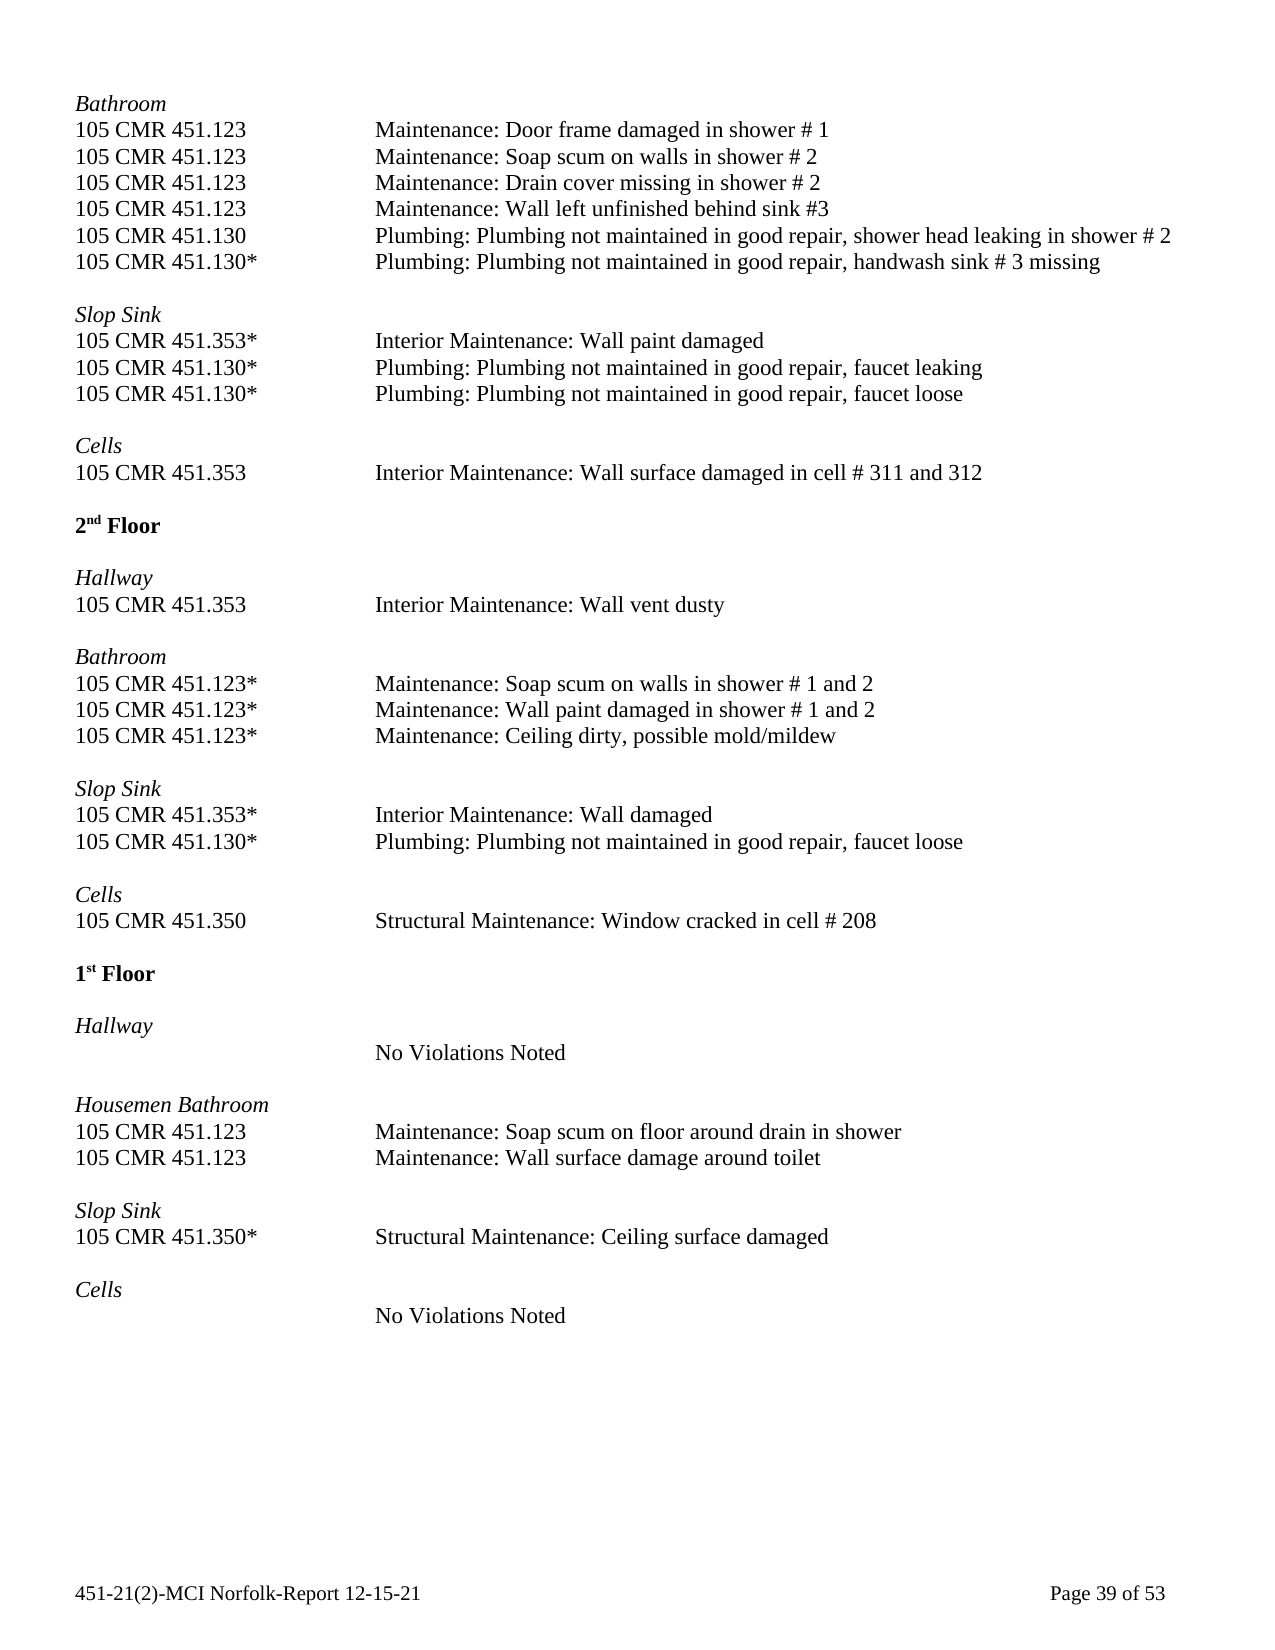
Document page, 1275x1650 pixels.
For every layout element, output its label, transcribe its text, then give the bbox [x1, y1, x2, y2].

text 2nd Floor [75, 512, 1200, 538]
text Slop Sink [75, 775, 1200, 802]
text 105 CMR 451.123 Maintenance: Drain cover missing in shower # 2 [75, 169, 1200, 195]
text 105 CMR 451.353* Interior Maintenance: Wall paint damaged [75, 327, 1200, 353]
text 1st Floor [75, 960, 1200, 986]
text Cells [75, 1276, 1200, 1302]
text 105 CMR 451.130* Plumbing: Plumbing not maintained in good repair, faucet loose [75, 828, 1200, 854]
text Cells [75, 433, 1200, 459]
text 105 CMR 451.123* Maintenance: Soap scum on walls in shower # 1 and 2 [75, 670, 1200, 696]
text 105 CMR 451.123 Maintenance: Wall surface damage around toilet [75, 1144, 1200, 1171]
text 105 CMR 451.123* Maintenance: Ceiling dirty, possible mold/mildew [75, 722, 1200, 749]
text 105 CMR 451.130 Plumbing: Plumbing not maintained in good repair, shower head leaking in shower # 2 [75, 222, 1200, 248]
text 105 CMR 451.123* Maintenance: Wall paint damaged in shower # 1 and 2 [75, 696, 1200, 722]
text Slop Sink [75, 301, 1200, 327]
text 105 CMR 451.130* Plumbing: Plumbing not maintained in good repair, handwash sink # 3 missing [75, 248, 1200, 274]
text 105 CMR 451.123 Maintenance: Wall left unfinished behind sink #3 [75, 195, 1200, 222]
text No Violations Noted [75, 1302, 1200, 1329]
text Cells [75, 881, 1200, 907]
text Bathroom [75, 90, 1200, 116]
text 105 CMR 451.353 Interior Maintenance: Wall surface damaged in cell # 311 and 312 [75, 459, 1200, 485]
text 105 CMR 451.123 Maintenance: Soap scum on floor around drain in shower [75, 1118, 1200, 1144]
text 105 CMR 451.353 Interior Maintenance: Wall vent dusty [75, 591, 1200, 617]
text Bathroom [75, 643, 1200, 670]
text 105 CMR 451.353* Interior Maintenance: Wall damaged [75, 802, 1200, 828]
text Housemen Bathroom [75, 1091, 1200, 1118]
text 105 CMR 451.350* Structural Maintenance: Ceiling surface damaged [75, 1223, 1200, 1249]
text Hallway [75, 564, 1200, 591]
text 105 CMR 451.350 Structural Maintenance: Window cracked in cell # 208 [75, 907, 1200, 933]
text 105 CMR 451.130* Plumbing: Plumbing not maintained in good repair, faucet leaking [75, 353, 1200, 380]
text 105 CMR 451.123 Maintenance: Soap scum on walls in shower # 2 [75, 143, 1200, 169]
text Hallway [75, 1012, 1200, 1039]
text Slop Sink [75, 1197, 1200, 1223]
text 105 CMR 451.123 Maintenance: Door frame damaged in shower # 1 [75, 116, 1200, 143]
text No Violations Noted [75, 1039, 1200, 1065]
text 105 CMR 451.130* Plumbing: Plumbing not maintained in good repair, faucet loose [75, 380, 1200, 406]
